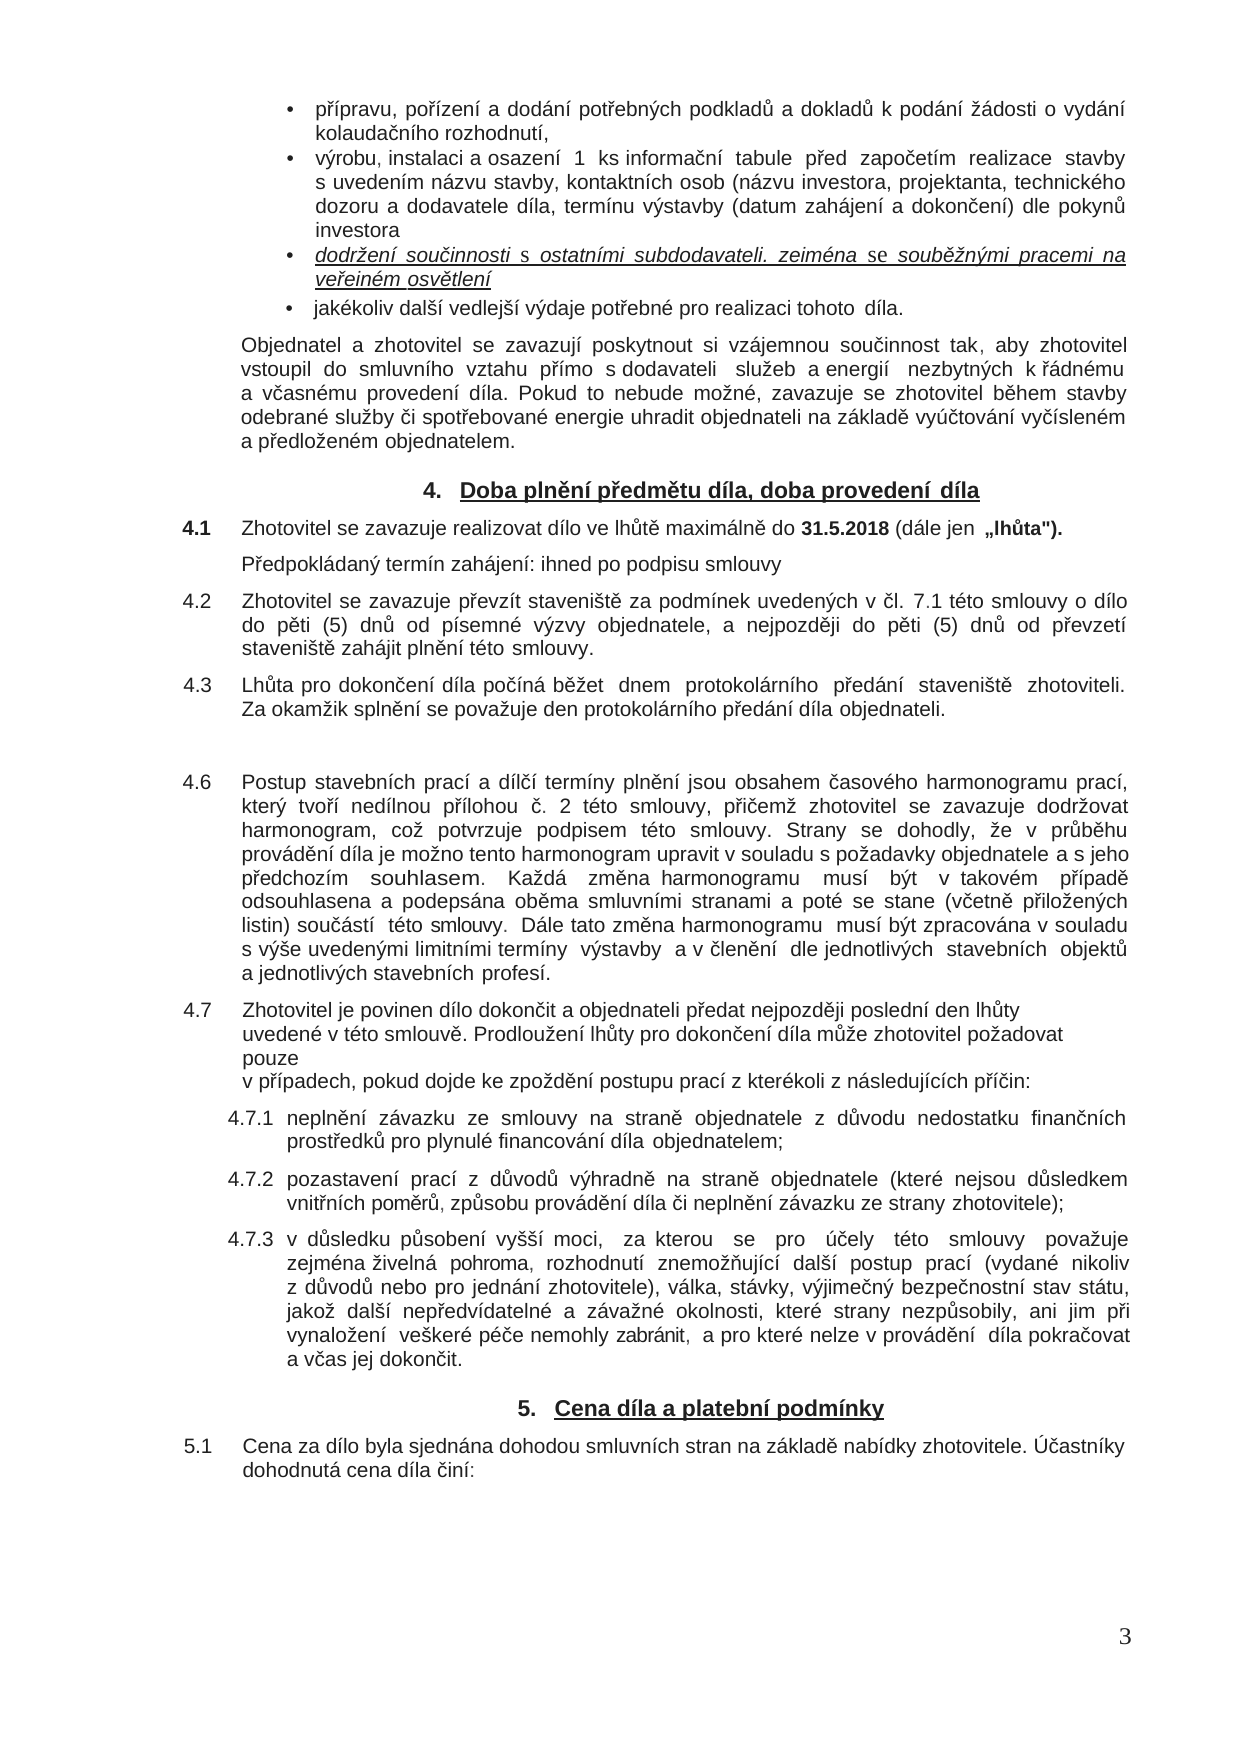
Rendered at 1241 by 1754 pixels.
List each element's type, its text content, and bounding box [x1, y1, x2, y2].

subtitle Cena díla a platební podmínky [517, 1395, 1240, 1422]
list Zhotovitel se zavazuje převzít staveniště za podmínek uvedených v čl. 7.1 této smlouvy o dílo do pěti (5) dnů od písemné výzvy objednatele, a nejpozději do pěti (5) dnů od převzetí staveniště zahájit plnění této smlouvy. [182, 589, 1128, 660]
list jakékoliv další vedlejší výdaje potřebné pro realizaci tohoto díla. [285, 296, 1240, 320]
list Postup stavebních prací a dílčí termíny plnění jsou obsahem časového harmonogramu prací, který tvoří nedílnou přílohou č. 2 této smlouvy, přičemž zhotovitel se zavazuje dodržovat harmonogram, což potvrzuje podpisem této smlouvy. Strany se dohodly, že v průběhu provádění díla je možno tento harmonogram upravit v souladu s požadavky objednatele a s jeho předchozím souhlasem. Každá změna harmonogramu musí být v takovém případě odsouhlasena a podepsána oběma smluvními stranami a poté se stane (včetně přiložených listin) součástí této smlouvy. Dále tato změna harmonogramu musí být zpracována v souladu s výše uvedenými limitními termíny výstavby a v členění dle jednotlivých stavebních objektů a jednotlivých stavebních profesí. [182, 769, 1129, 985]
list Zhotovitel se zavazuje realizovat dílo ve lhůtě maximálně do 31.5.2018 (dále jen „lhůta"). [182, 516, 1240, 540]
list Zhotovitel je povinen dílo dokončit a objednateli předat nejpozději poslední den lhůty uvedené v této smlouvě. Prodloužení lhůty pro dokončení díla může zhotovitel požadovat pouze [183, 998, 1105, 1069]
text v případech, pokud dojde ke zpoždění postupu prací z kterékoli z následujících příčin: [242, 1069, 1240, 1093]
text Předpokládaný termín zahájení: ihned po podpisu smlouvy [241, 552, 1240, 576]
list Cena za dílo byla sjednána dohodou smluvních stran na základě nabídky zhotovitele. Účastníky dohodnutá cena díla činí: [183, 1434, 1129, 1482]
text Objednatel a zhotovitel se zavazují poskytnout si vzájemnou součinnost tak, aby zhotovitel vstoupil do smluvního vztahu přímo s dodavateli služeb a energií nezbytných k řádnému a včasnému provedení díla. Pokud to nebude možné, zavazuje se zhotovitel během stavby odebrané služby či spotřebované energie uhradit objednateli na základě vyúčtování vyčísleném a předloženém objednatelem. [241, 333, 1127, 452]
list dodržení součinnosti s ostatními subdodavateli. zeiména se souběžnými pracemi na veřeiném osvětlení [286, 242, 1128, 291]
list v důsledku působení vyšší moci, za kterou se pro účely této smlouvy považuje zejména živelná pohroma, rozhodnutí znemožňující další postup prací (vydané nikoliv z důvodů nebo pro jednání zhotovitele), válka, stávky, výjimečný bezpečnostní stav státu, jakož další nepředvídatelné a závažné okolnosti, které strany nezpůsobily, ani jim při vynaložení veškeré péče nemohly zabránit, a pro které nelze v provádění díla pokračovat a včas jej dokončit. [228, 1227, 1131, 1371]
list Lhůta pro dokončení díla počíná běžet dnem protokolárního předání staveniště zhotoviteli. Za okamžik splnění se považuje den protokolárního předání díla objednateli. [183, 673, 1127, 721]
subtitle Doba plnění předmětu díla, doba provedení díla [423, 477, 1240, 503]
list přípravu, pořízení a dodání potřebných podkladů a dokladů k podání žádosti o vydání kolaudačního rozhodnutí, [286, 97, 1127, 145]
list výrobu, instalaci a osazení 1 ks informační tabule před započetím realizace stavby s uvedením názvu stavby, kontaktních osob (názvu investora, projektanta, technického dozoru a dodavatele díla, termínu výstavby (datum zahájení a dokončení) dle pokynů investora [286, 146, 1127, 242]
list neplnění závazku ze smlouvy na straně objednatele z důvodu nedostatku finančních prostředků pro plynulé financování díla objednatelem; [228, 1106, 1128, 1153]
subtitle 3 [0, 1623, 1131, 1650]
list pozastavení prací z důvodů výhradně na straně objednatele (které nejsou důsledkem vnitřních poměrů, způsobu provádění díla či neplnění závazku ze strany zhotovitele); [228, 1166, 1129, 1214]
